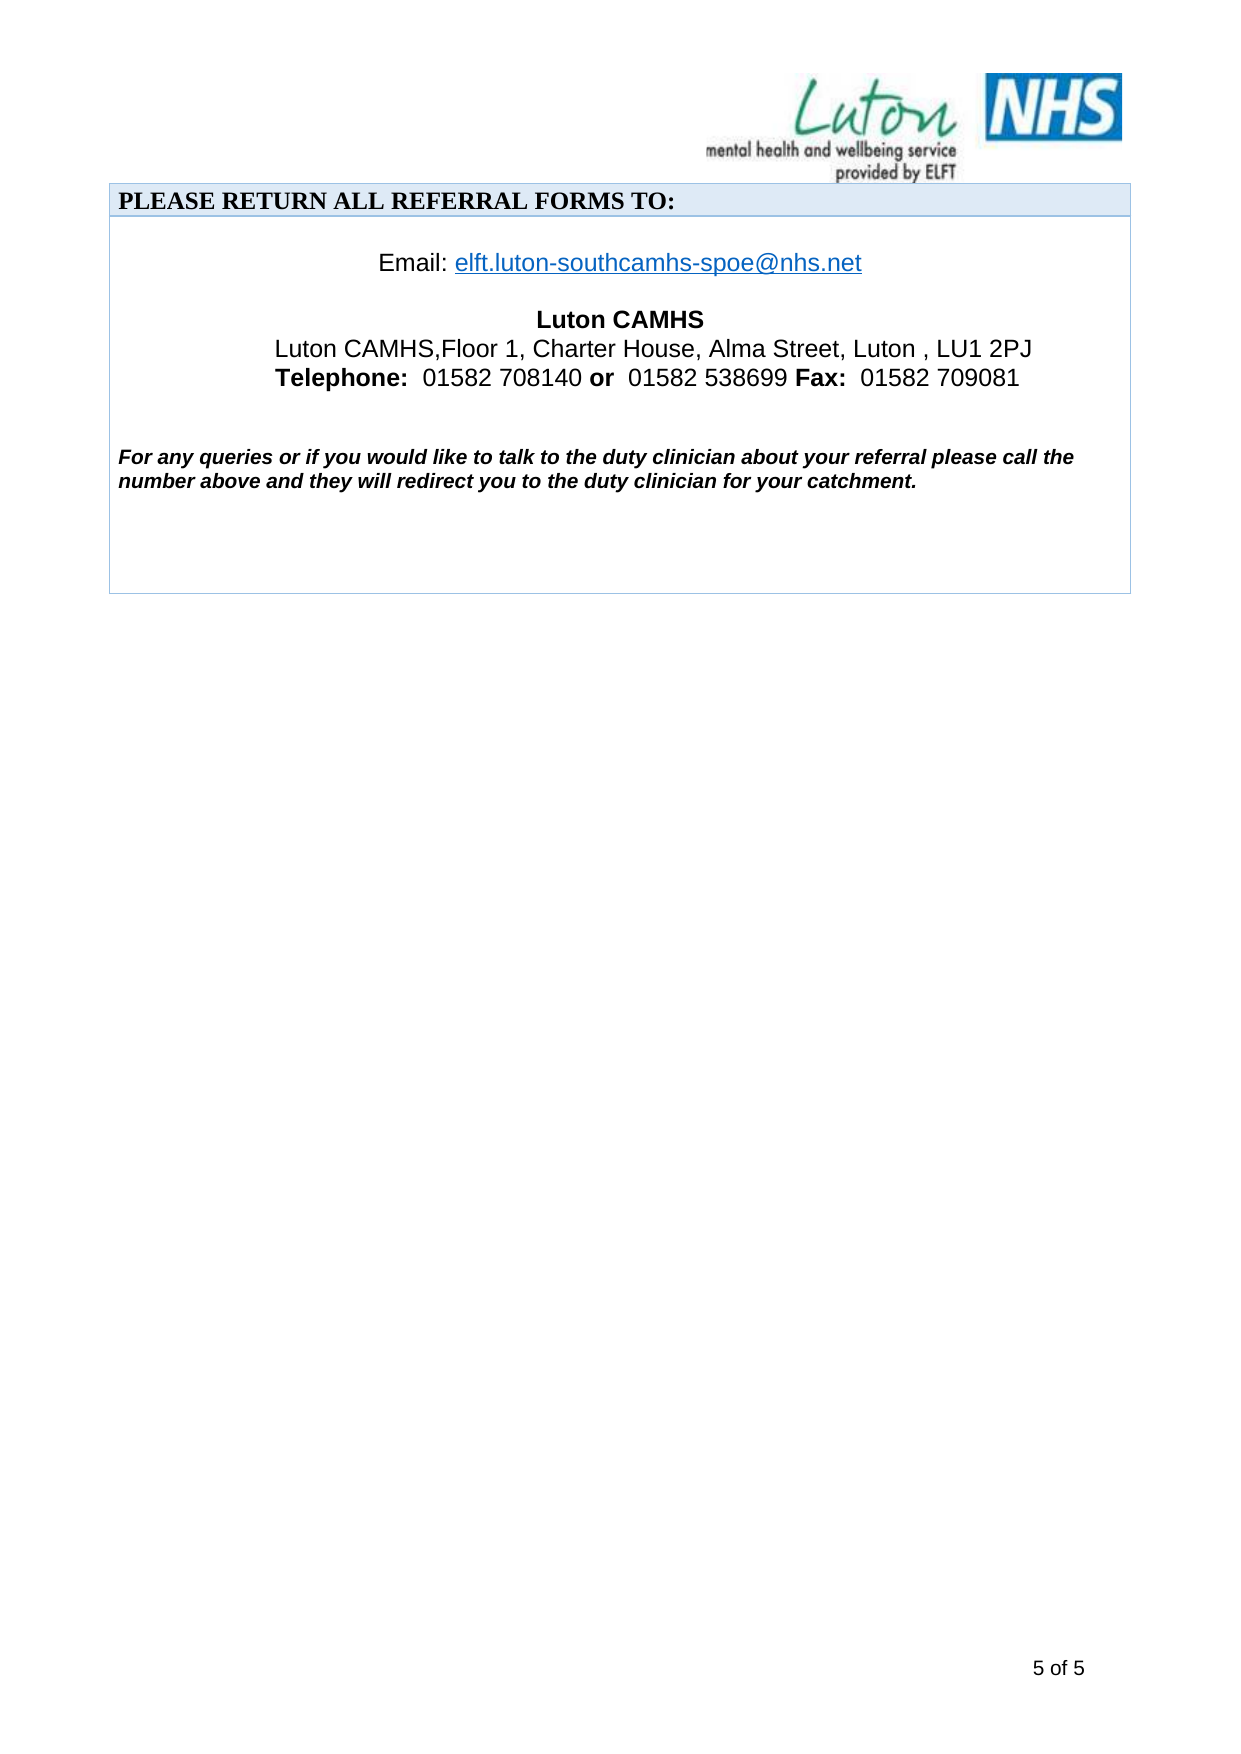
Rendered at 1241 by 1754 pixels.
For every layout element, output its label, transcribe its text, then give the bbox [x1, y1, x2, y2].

text Luton CAMHS [118, 306, 1122, 334]
text Email: elft.luton-southcamhs-spoe@nhs.net [118, 248, 1122, 306]
text PLEASE RETURN ALL REFERRAL FORMS TO: [110, 184, 1130, 215]
picture [706, 73, 1123, 183]
text For any queries or if you would like to talk to the duty clinician about your referral please call the number above and they will redirect you to the duty clinician for your catchment. [118, 444, 1122, 492]
text Luton CAMHS,Floor 1, Charter House, Alma Street, Luton , LU1 2PJ [118, 334, 1122, 363]
text Telephone: 01582 708140 or 01582 538699 Fax: 01582 709081 [118, 363, 1122, 392]
